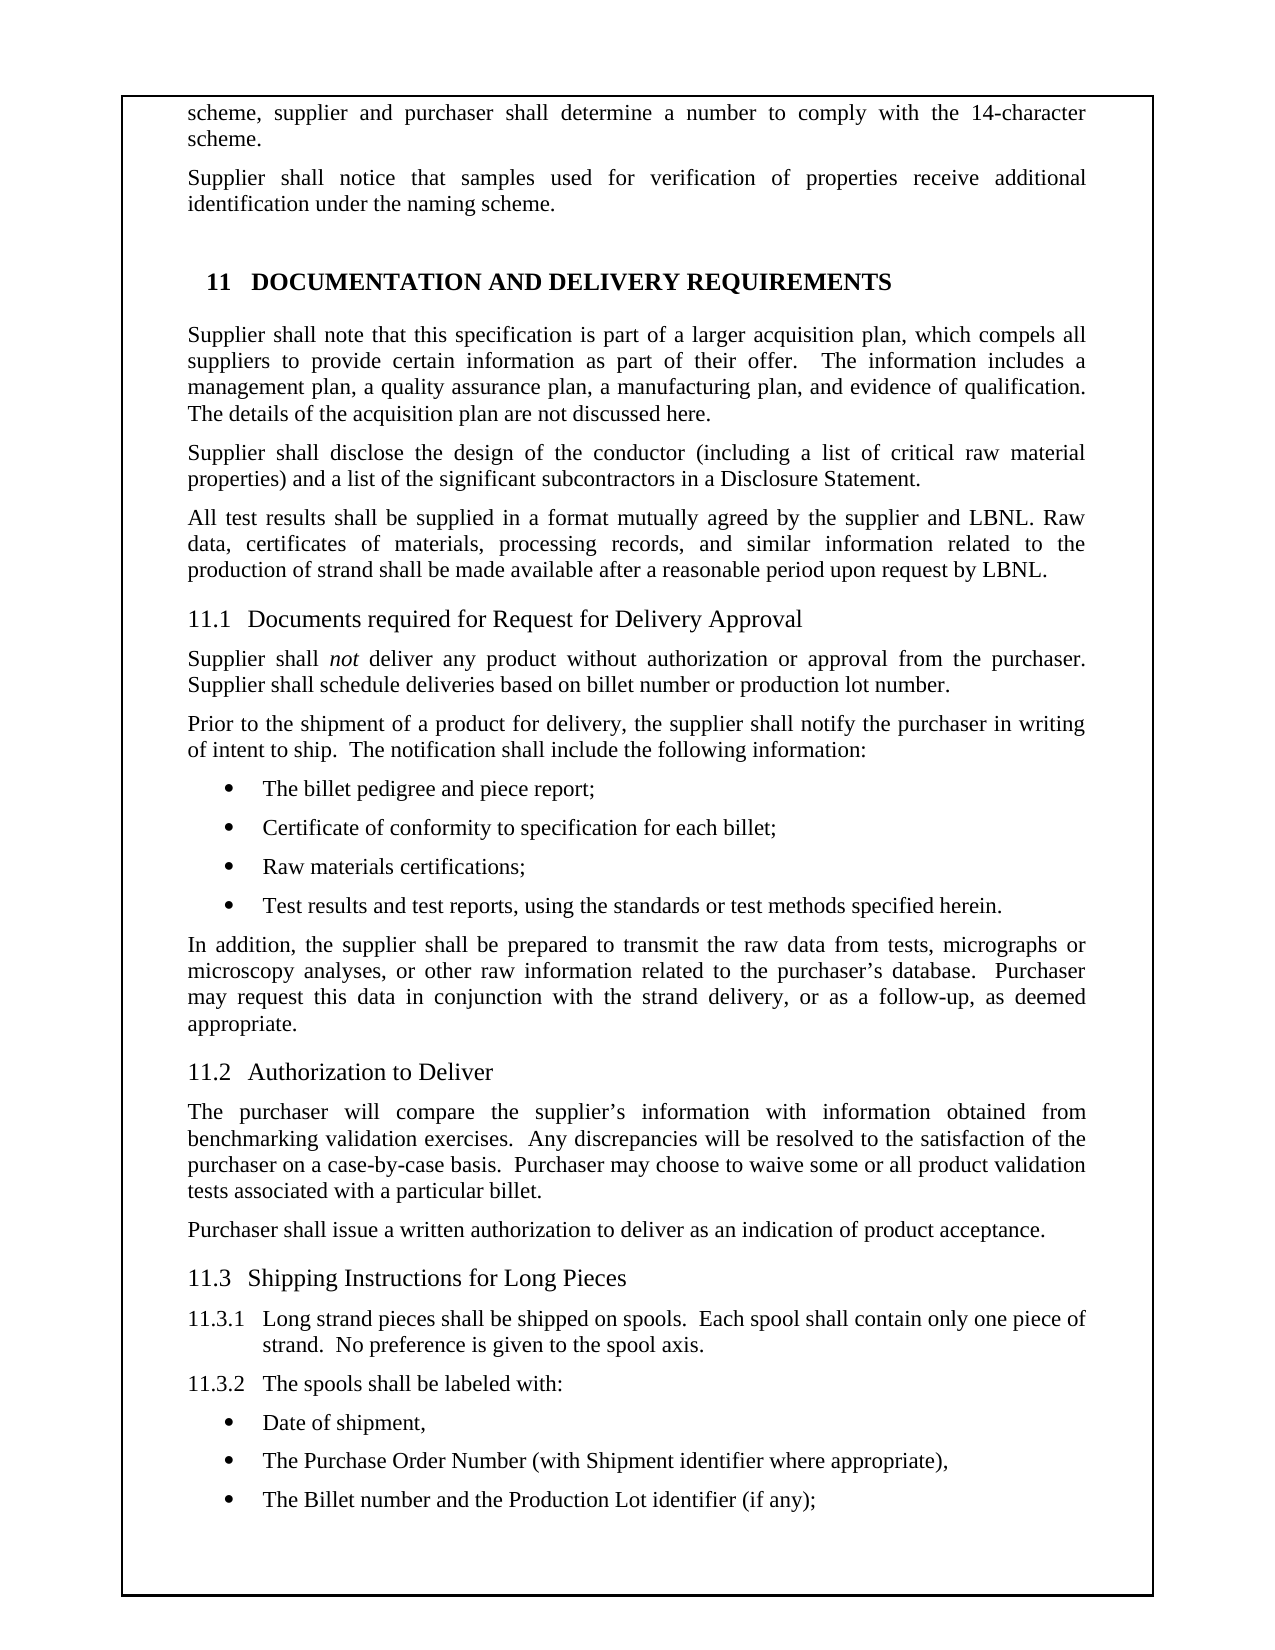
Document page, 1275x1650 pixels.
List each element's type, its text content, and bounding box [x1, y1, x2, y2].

subtitle Long strand pieces shall be shipped on spools. Each spool shall contain only one piece of strand. No preference is given to the spool axis. [187, 1304, 1087, 1357]
text Supplier shall notice that samples used for verification of properties receive additional identification under the naming scheme. [187, 164, 1087, 217]
subtitle Shipping Instructions for Long Pieces [187, 1263, 1087, 1292]
text Supplier shall note that this specification is part of a larger acquisition plan, which compels all suppliers to provide certain information as part of their offer. The information includes a management plan, a quality assurance plan, a manufacturing plan, and evidence of qualification. The details of the acquisition plan are not discussed here. [187, 321, 1087, 426]
text Purchaser shall issue a written authorization to deliver as an indication of product acceptance. [187, 1216, 1087, 1242]
subtitle Documents required for Request for Delivery Approval [187, 604, 1087, 632]
list Raw materials certifications; [225, 853, 1087, 879]
text The purchaser will compare the supplier’s information with information obtained from benchmarking validation exercises. Any discrepancies will be resolved to the satisfaction of the purchaser on a case-by-case basis. Purchaser may choose to waive some or all product validation tests associated with a particular billet. [187, 1098, 1087, 1204]
list The Purchase Order Number (with Shipment identifier where appropriate), [225, 1447, 1087, 1474]
subtitle The spools shall be labeled with: [187, 1370, 1087, 1396]
list Certificate of conformity to specification for each billet; [225, 814, 1087, 841]
text Supplier shall disclose the design of the conductor (including a list of critical raw material properties) and a list of the significant subcontractors in a Disclosure Statement. [187, 438, 1087, 491]
subtitle DOCUMENTATION AND DELIVERY REQUIREMENTS [206, 267, 1087, 296]
list The Billet number and the Production Lot identifier (if any); [225, 1486, 1087, 1513]
list Date of shipment, [225, 1409, 1087, 1435]
list Test results and test reports, using the standards or test methods specified herein. [225, 892, 1087, 918]
list The billet pedigree and piece report; [225, 775, 1087, 802]
subtitle Authorization to Deliver [187, 1057, 1087, 1086]
text All test results shall be supplied in a format mutually agreed by the supplier and LBNL. Raw data, certificates of materials, processing records, and similar information related to the production of strand shall be made available after a reasonable period upon request by LBNL. [187, 504, 1087, 583]
text In addition, the supplier shall be prepared to transmit the raw data from tests, micrographs or microscopy analyses, or other raw information related to the purchaser’s database. Purchaser may request this data in conjunction with the strand delivery, or as a follow-up, as deemed appropriate. [187, 931, 1087, 1036]
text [187, 99, 1087, 152]
text Supplier shall not deliver any product without authorization or approval from the purchaser. Supplier shall schedule deliveries based on billet number or production lot number. [187, 645, 1087, 698]
text Prior to the shipment of a product for delivery, the supplier shall notify the purchaser in writing of intent to ship. The notification shall include the following information: [187, 710, 1087, 763]
